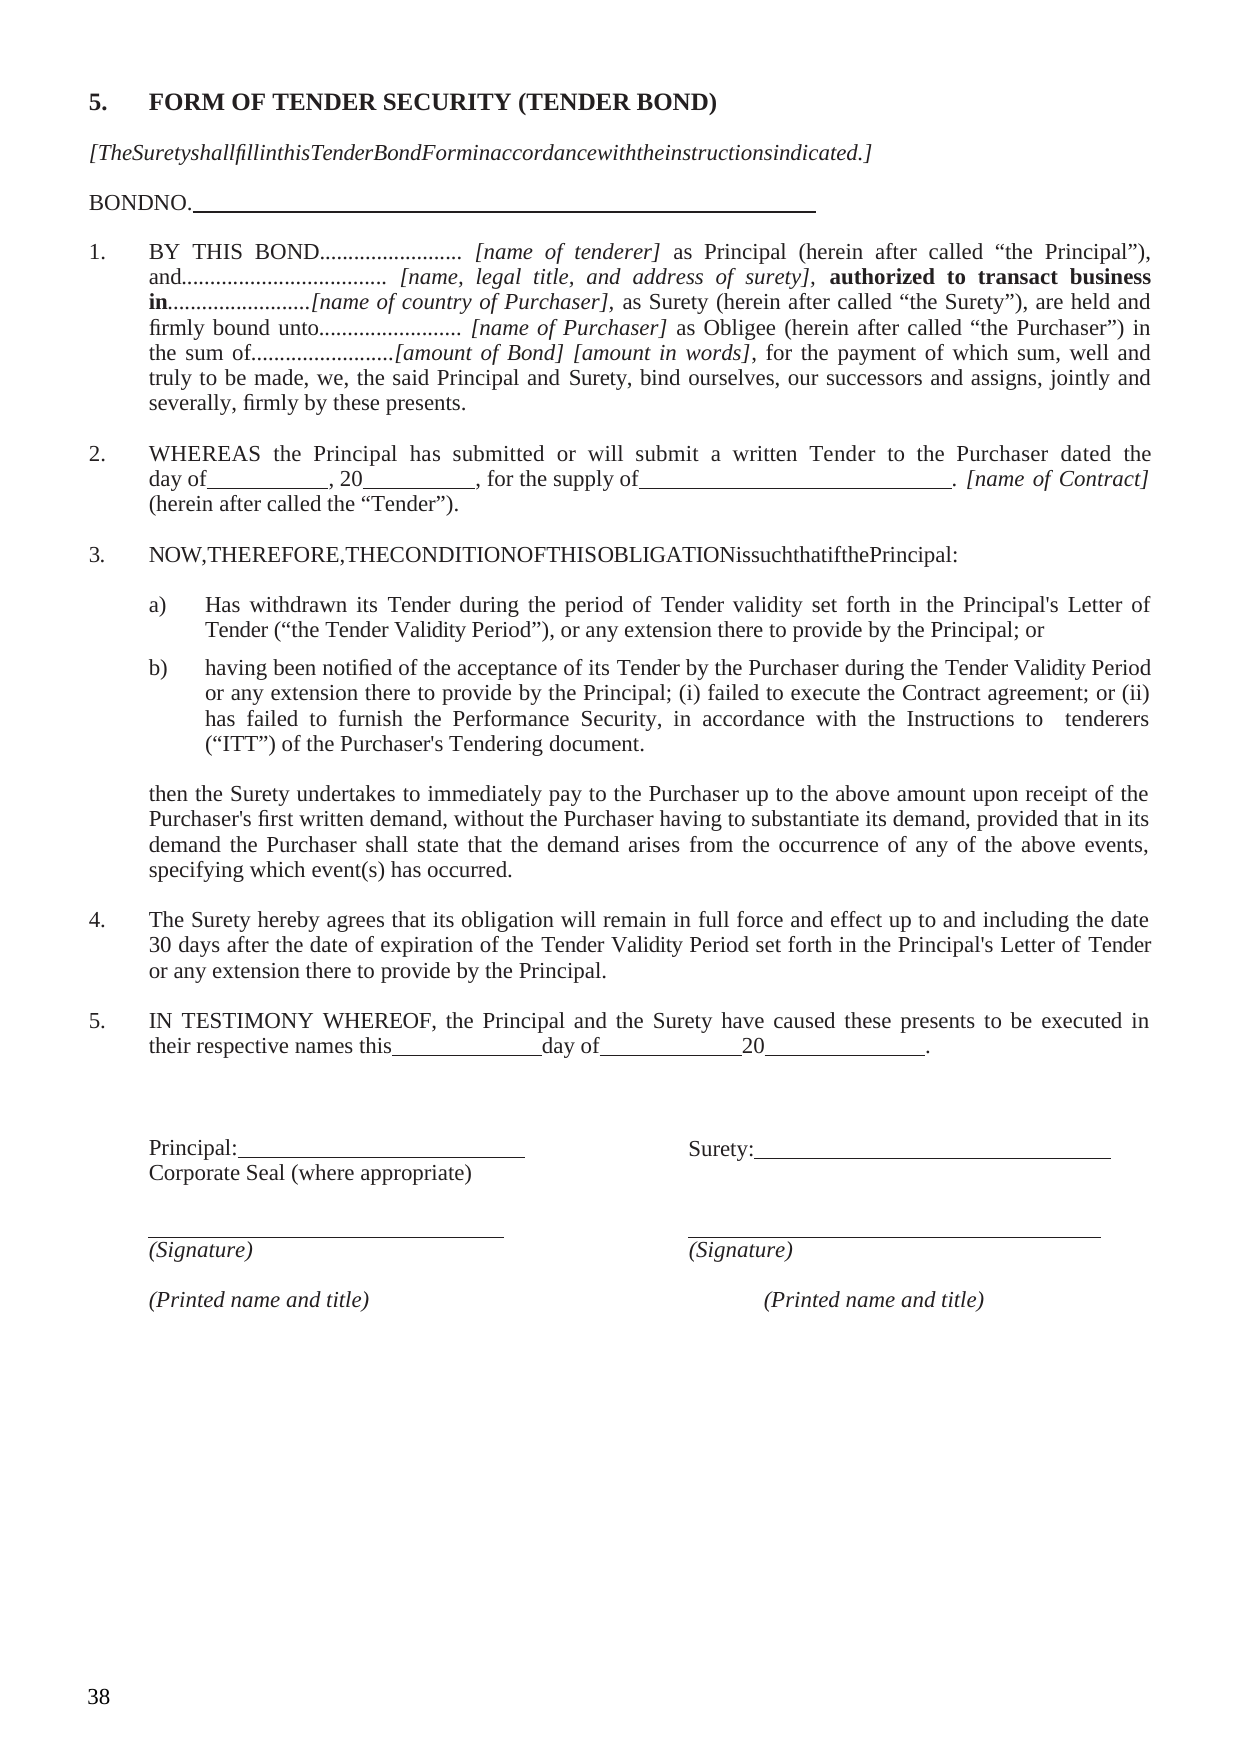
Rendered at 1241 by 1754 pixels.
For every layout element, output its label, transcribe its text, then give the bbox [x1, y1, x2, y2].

list IN TESTIMONY WHEREOF, the Principal and the Surety have caused these presents to be executed in their respective names this day of 20 . [88, 1009, 1150, 1059]
list The Surety hereby agrees that its obligation will remain in full force and effect up to and including the date 30 days after the date of expiration of the Tender Validity Period set forth in the Principal's Letter of Tender or any extension there to provide by the Principal. [88, 908, 1152, 983]
text (Printed name and title) (Printed name and title) [148, 1286, 1240, 1313]
list having been notiﬁed of the acceptance of its Tender by the Purchaser during the Tender Validity Period or any extension there to provide by the Principal; (i) failed to execute the Contract agreement; or (ii) has failed to furnish the Performance Security, in accordance with the Instructions to tenderers (“ITT”) of the Purchaser's Tendering document. [148, 656, 1152, 756]
list NOW,THEREFORE,THECONDITIONOFTHISOBLIGATIONissuchthatifthePrincipal: [88, 541, 1240, 567]
list WHEREAS the Principal has submitted or will submit a written Tender to the Purchaser dated the day of , 20 , for the supply of . [name of Contract] (herein after called the “Tender”). [88, 441, 1152, 516]
text Principal: Corporate Seal (where appropriate) [148, 1135, 526, 1185]
list Has withdrawn its Tender during the period of Tender validity set forth in the Principal's Letter of Tender (“the Tender Validity Period”), or any extension there to provide by the Principal; or [148, 593, 1152, 643]
text 5. FORM OF TENDER SECURITY (TENDER BOND) [TheSuretyshallﬁllinthisTenderBondForminaccordancewiththeinstructionsindicated.] BONDNO. [89, 87, 919, 215]
text (Signature) (Signature) [148, 1236, 1240, 1262]
list BY THIS BOND......................... [name of tenderer] as Principal (herein after called “the Principal”), and.................................... [name, legal title, and address of surety], authorized to transact business in.........................[name of country of Purchaser], as Surety (herein after called “the Surety”), are held and ﬁrmly bound unto......................... [name of Purchaser] as Obligee (herein after called “the Purchaser”) in the sum of.........................[amount of Bond] [amount in words], for the payment of which sum, well and truly to be made, we, the said Principal and Surety, bind ourselves, our successors and assigns, jointly and severally, ﬁrmly by these presents. [89, 239, 1152, 415]
text Surety: [688, 1135, 1240, 1162]
text then the Surety undertakes to immediately pay to the Purchaser up to the above amount upon receipt of the Purchaser's ﬁrst written demand, without the Purchaser having to substantiate its demand, provided that in its demand the Purchaser shall state that the demand arises from the occurrence of any of the above events, specifying which event(s) has occurred. [148, 782, 1152, 882]
